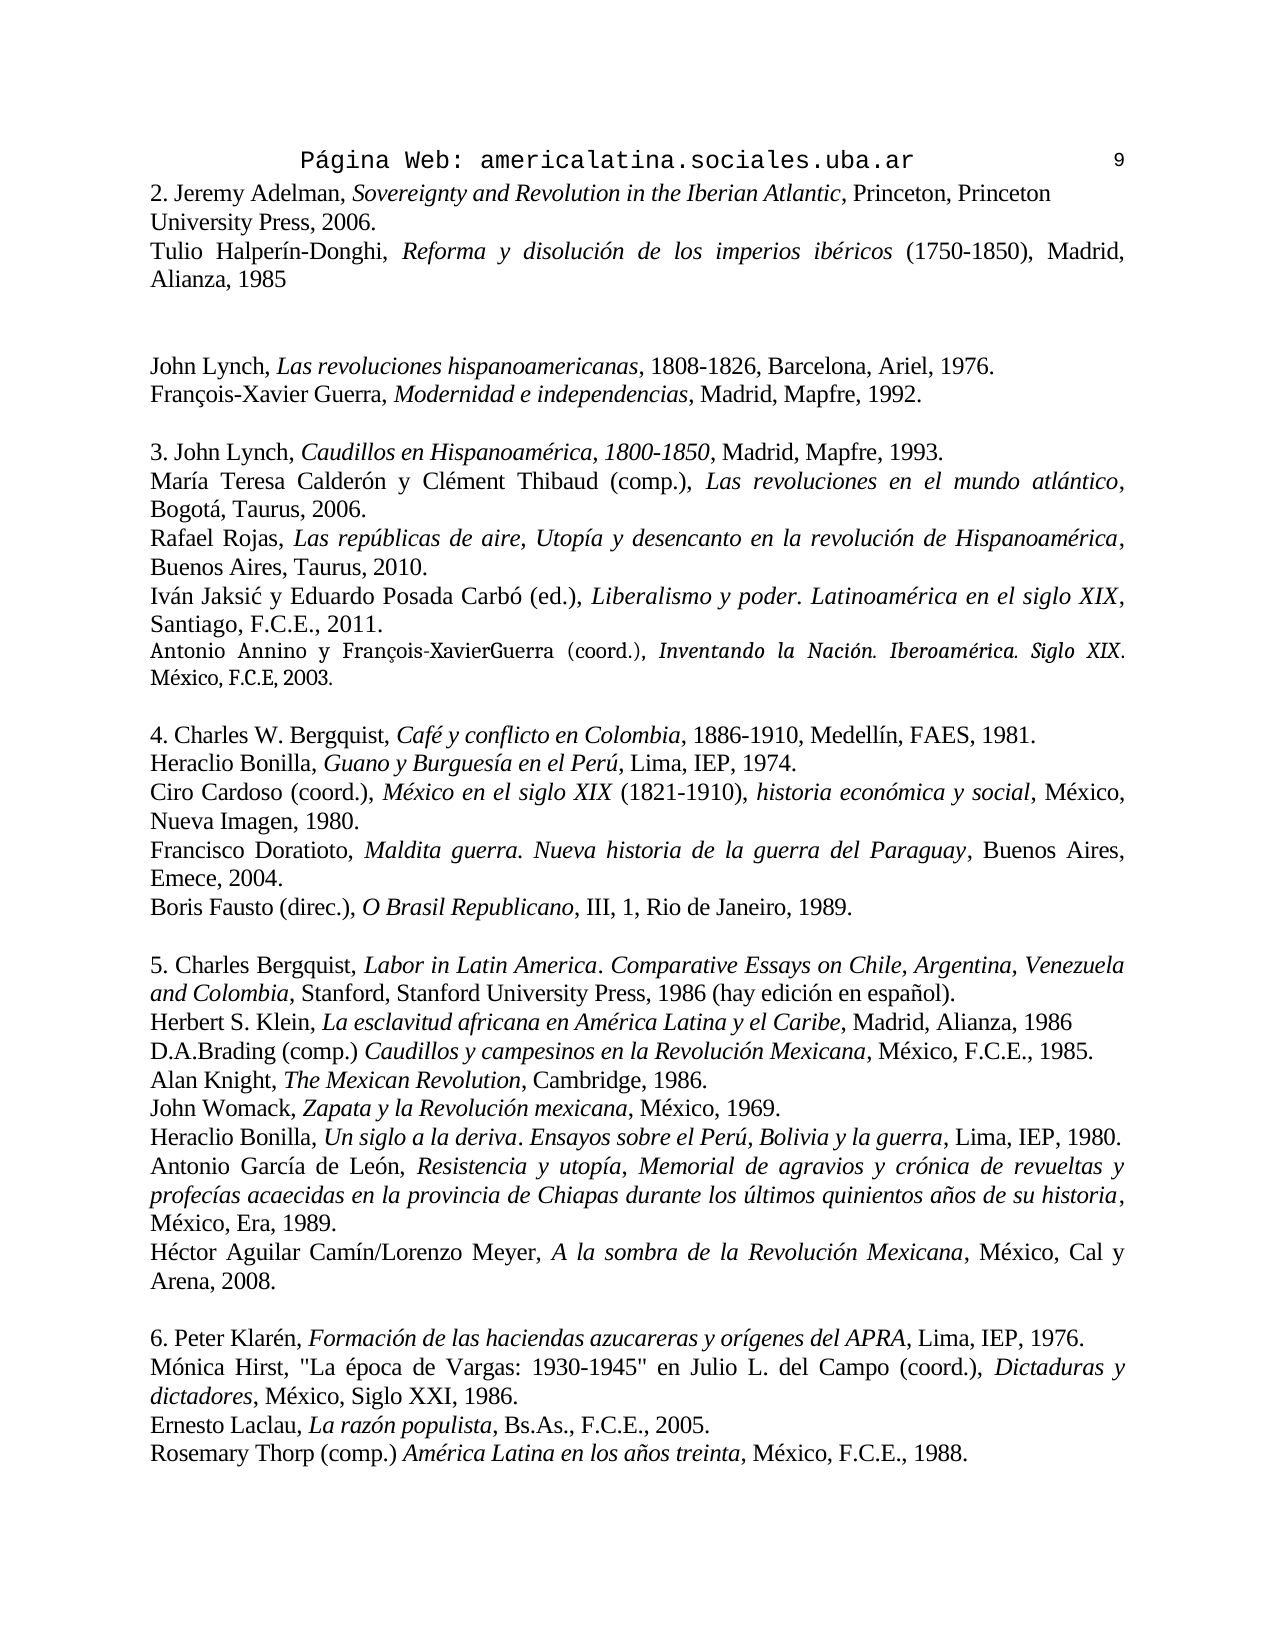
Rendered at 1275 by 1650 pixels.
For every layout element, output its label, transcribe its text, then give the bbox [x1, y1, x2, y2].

text Ernesto Laclau, La razón populista, Bs.As., F.C.E., 2005. [150, 1410, 1125, 1438]
text 3. John Lynch, Caudillos en Hispanoamérica, 1800-1850, Madrid, Mapfre, 1993. [150, 437, 1125, 466]
text François-Xavier Guerra, Modernidad e independencias, Madrid, Mapfre, 1992. [150, 379, 1125, 408]
text Antonio García de León, Resistencia y utopía, Memorial de agravios y crónica de revueltas y profecías acaecidas en la provincia de Chiapas durante los últimos quinientos años de su historia, México, Era, 1989. [150, 1151, 1125, 1237]
text Boris Fausto (direc.), O Brasil Republicano, III, 1, Rio de Janeiro, 1989. [150, 892, 1125, 921]
text University Press, 2006. [150, 207, 1125, 236]
text Heraclio Bonilla, Un siglo a la deriva. Ensayos sobre el Perú, Bolivia y la guerra, Lima, IEP, 1980. [150, 1122, 1125, 1151]
text Heraclio Bonilla, Guano y Burguesía en el Perú, Lima, IEP, 1974. [150, 748, 1125, 777]
text María Teresa Calderón y Clément Thibaud (comp.), Las revoluciones en el mundo atlántico, Bogotá, Taurus, 2006. [150, 466, 1125, 523]
text Iván Jaksić y Eduardo Posada Carbó (ed.), Liberalismo y poder. Latinoamérica en el siglo XIX, Santiago, F.C.E., 2011. [150, 581, 1125, 638]
text 6. Peter Klarén, Formación de las haciendas azucareras y orígenes del APRA, Lima, IEP, 1976. [150, 1323, 1125, 1352]
text D.A.Brading (comp.) Caudillos y campesinos en , México, F.C.E., 1985. [150, 1036, 1125, 1065]
text Ciro Cardoso (coord.), México en el siglo XIX (1821-1910), historia económica y social, México, Nueva Imagen, 1980. [150, 777, 1125, 835]
text Antonio Annino y François-XavierGuerra (coord.), Inventando la Nación. Iberoamérica. Siglo XIX. México, F.C.E, 2003. [150, 638, 1125, 691]
text 4. Charles W. Bergquist, Café y conflicto en Colombia, 1886-1910, Medellín, FAES, 1981. [150, 720, 1125, 748]
text John Womack, Zapata y mexicana, México, 1969. [150, 1093, 1125, 1122]
text 2. Jeremy Adelman, Sovereignty and Revolution in the Iberian Atlantic, Princeton, Princeton [150, 178, 1125, 207]
text Rafael Rojas, Las repúblicas de aire, Utopía y desencanto en la revolución de Hispanoamérica, Buenos Aires, Taurus, 2010. [150, 523, 1125, 581]
text Alan Knight, The Mexican Revolution, , 1986. [150, 1065, 1125, 1093]
text Francisco Doratioto, Maldita guerra. Nueva historia de la guerra del Paraguay, Buenos Aires, Emece, 2004. [150, 835, 1125, 892]
text Herbert S. Klein, La esclavitud africana en América Latina y el Caribe, Madrid, Alianza, 1986 [150, 1007, 1125, 1036]
text Héctor Aguilar Camín/Lorenzo Meyer, A la sombra de , México, Cal y Arena, 2008. [150, 1237, 1125, 1295]
text Tulio Halperín-Donghi, Reforma y disolución de los imperios ibéricos (1750-1850), Madrid, Alianza, 1985 [150, 236, 1125, 293]
text 5. Charles Bergquist, Labor in . Comparative Essays on Chile, Argentina, Venezuela and Colombia, Stanford, Stanford University Press, 1986 (hay edición en español). [150, 950, 1125, 1007]
text Mónica Hirst, "La época de Vargas: 1930-1945" en Julio L. del Campo (coord.), Dictaduras y dictadores, México, Siglo XXI, 1986. [150, 1352, 1125, 1410]
text Rosemary Thorp (comp.) América Latina en los años treinta, México, F.C.E., 1988. [150, 1438, 1125, 1467]
text John Lynch, Las revoluciones hispanoamericanas, 1808-1826, Barcelona, Ariel, 1976. [150, 351, 1125, 379]
